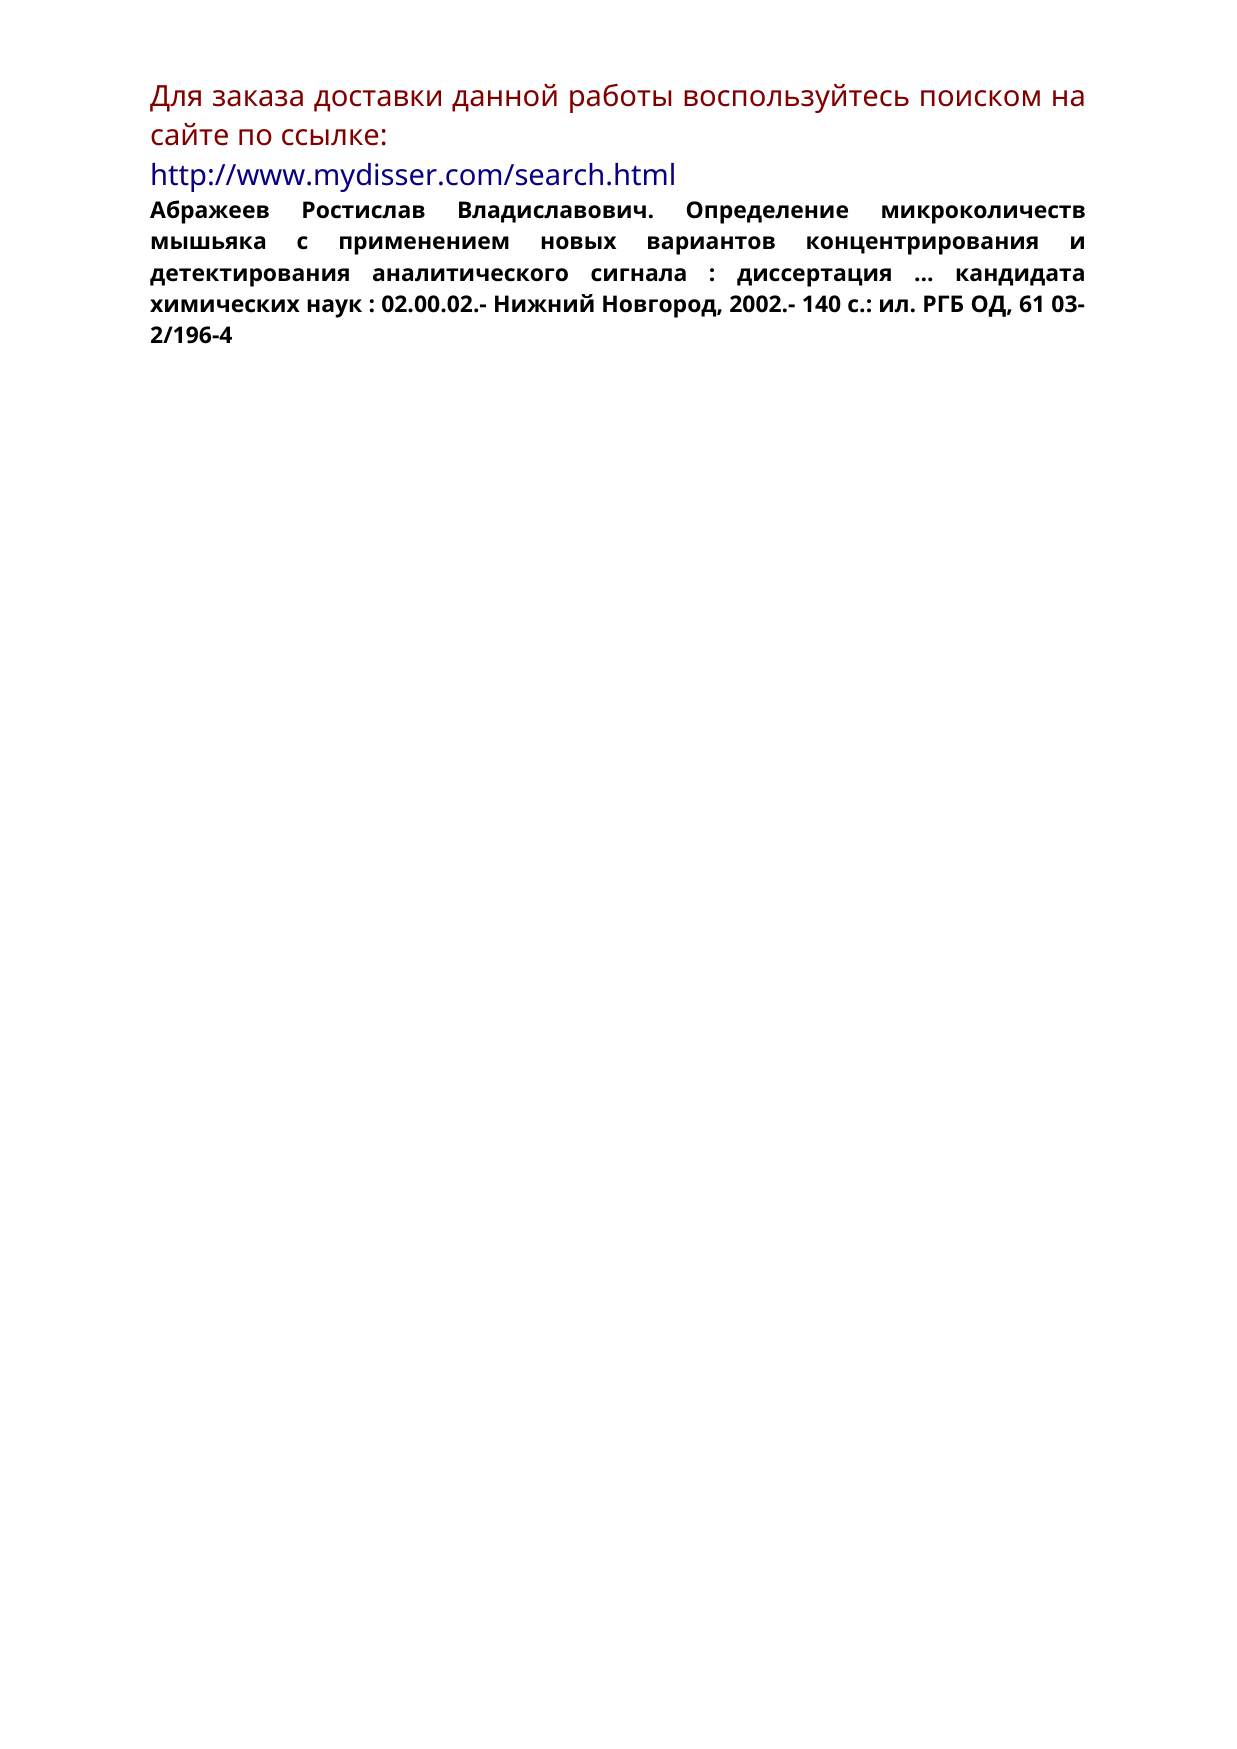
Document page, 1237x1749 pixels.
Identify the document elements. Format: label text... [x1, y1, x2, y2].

text Абражеев Ростислав Владиславович. Определение микроколичеств мышьяка с применением новых вариантов концентрирования и детектирования аналитического сигнала : диссертация ... кандидата химических наук : 02.00.02.- Нижний Новгород, 2002.- 140 с.: ил. РГБ ОД, 61 03-2/196-4 [150, 194, 1086, 350]
